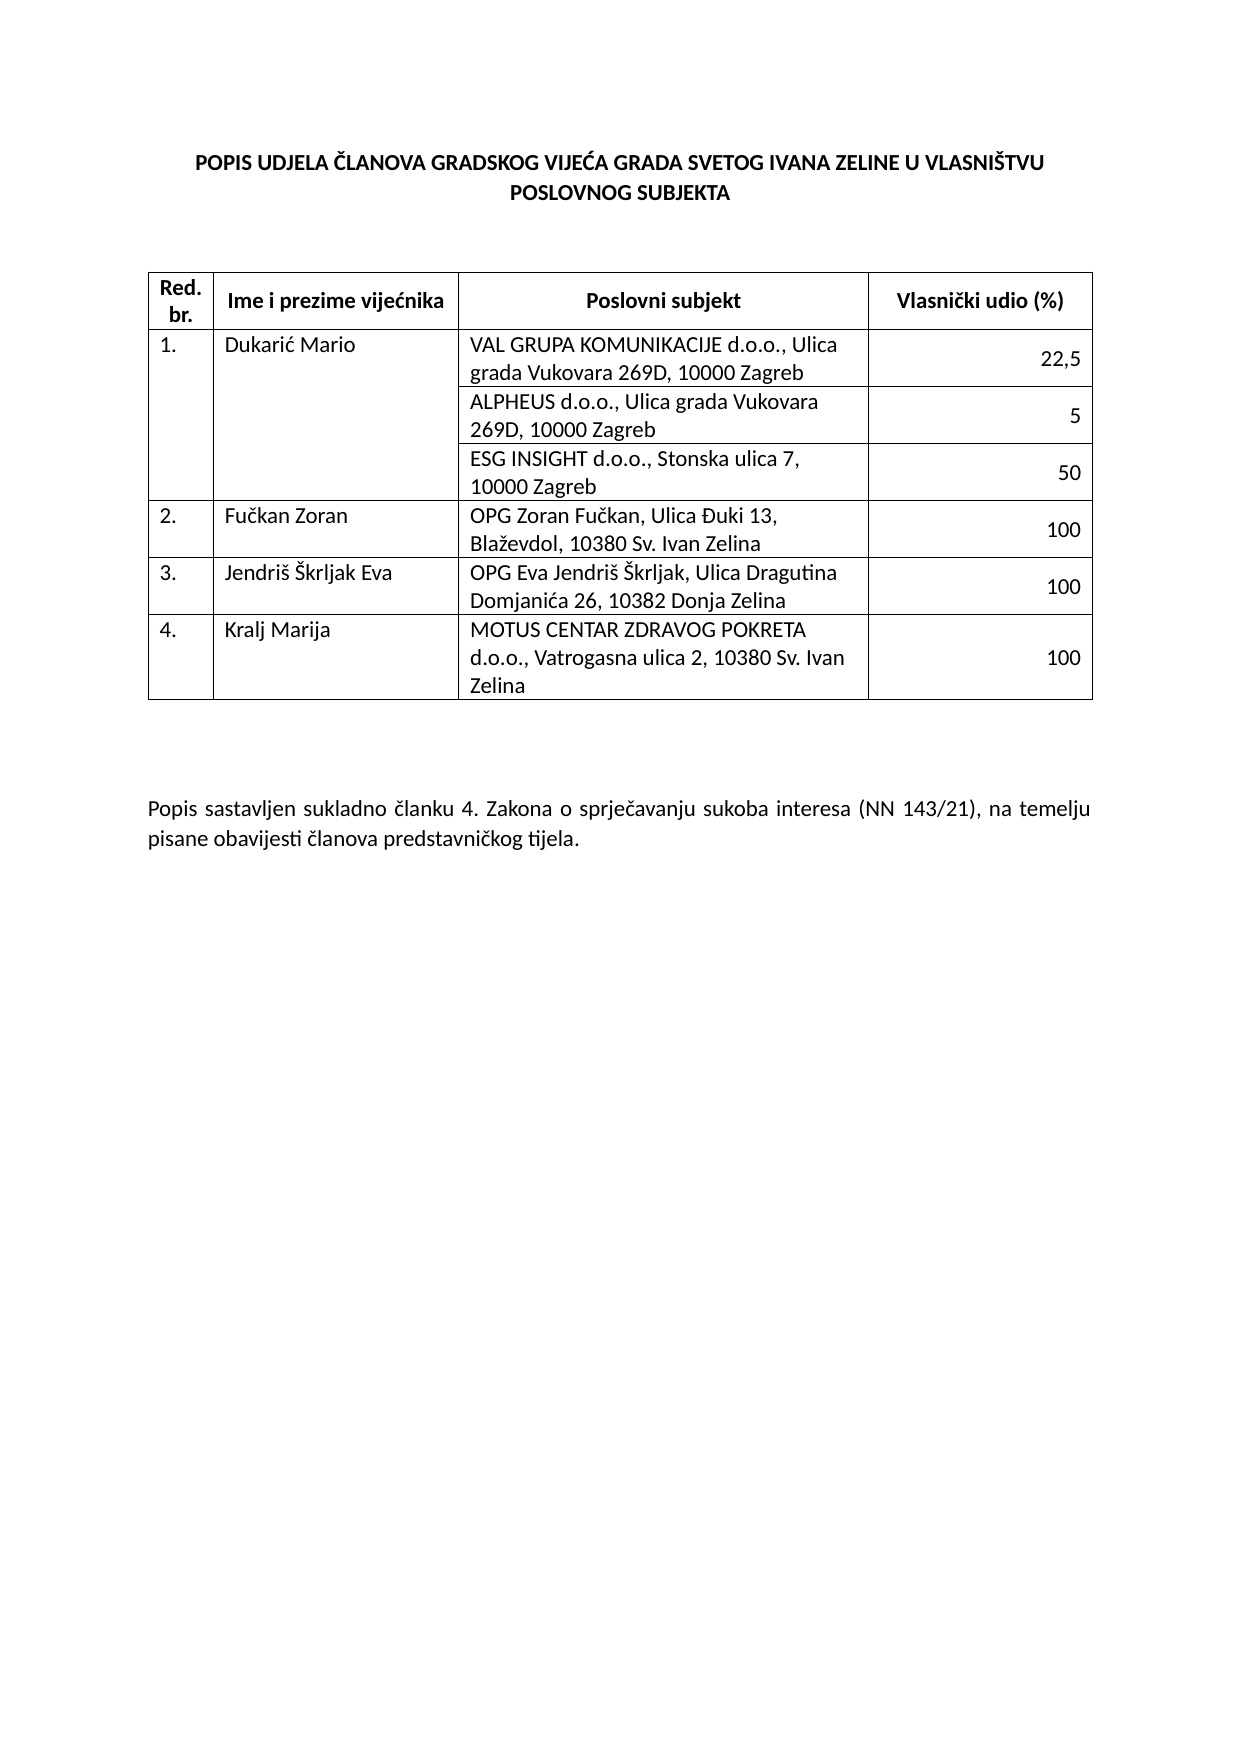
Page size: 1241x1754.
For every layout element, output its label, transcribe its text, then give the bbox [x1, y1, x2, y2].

table_cell 4. [149, 615, 213, 699]
table_cell OPG Zoran Fučkan, Ulica Đuki 13, Blaževdol, 10380 Sv. Ivan Zelina [459, 501, 868, 557]
table_cell 100 [869, 558, 1092, 614]
table_cell MOTUS CENTAR ZDRAVOG POKRETA d.o.o., Vatrogasna ulica 2, 10380 Sv. Ivan Zelina [459, 615, 868, 699]
table_cell ALPHEUS d.o.o., Ulica grada Vukovara 269D, 10000 Zagreb [459, 387, 868, 443]
table_cell 50 [869, 444, 1092, 500]
table_cell 22,5 [869, 330, 1092, 386]
table_cell Fučkan Zoran [214, 501, 458, 557]
table_cell VAL GRUPA KOMUNIKACIJE d.o.o., Ulica grada Vukovara 269D, 10000 Zagreb [459, 330, 868, 386]
table_cell Kralj Marija [214, 615, 458, 699]
table_header Vlasnički udio (%) [869, 273, 1092, 329]
text POPIS UDJELA ČLANOVA GRADSKOG VIJEĆA GRADA SVETOG IVANA ZELINE U VLASNIŠTVU POSLOVNOG SUBJEKTA [148, 148, 1093, 206]
table_cell 100 [869, 501, 1092, 557]
table_cell 2. [149, 501, 213, 557]
table_cell 5 [869, 387, 1092, 443]
table_header Poslovni subjekt [459, 273, 868, 329]
table_header Red. br. [149, 273, 213, 329]
table_cell Jendriš Škrljak Eva [214, 558, 458, 614]
table_cell Dukarić Mario [214, 330, 458, 500]
text Popis sastavljen sukladno članku 4. Zakona o sprječavanju sukoba interesa (NN 143/21), na temelju pisane obavijesti članova predstavničkog tijela. [148, 794, 1093, 852]
table_header Ime i prezime vijećnika [214, 273, 458, 329]
table_cell 1. [149, 330, 213, 500]
table_cell 3. [149, 558, 213, 614]
table_cell OPG Eva Jendriš Škrljak, Ulica Dragutina Domjanića 26, 10382 Donja Zelina [459, 558, 868, 614]
table_cell ESG INSIGHT d.o.o., Stonska ulica 7, 10000 Zagreb [459, 444, 868, 500]
table_cell 100 [869, 615, 1092, 699]
